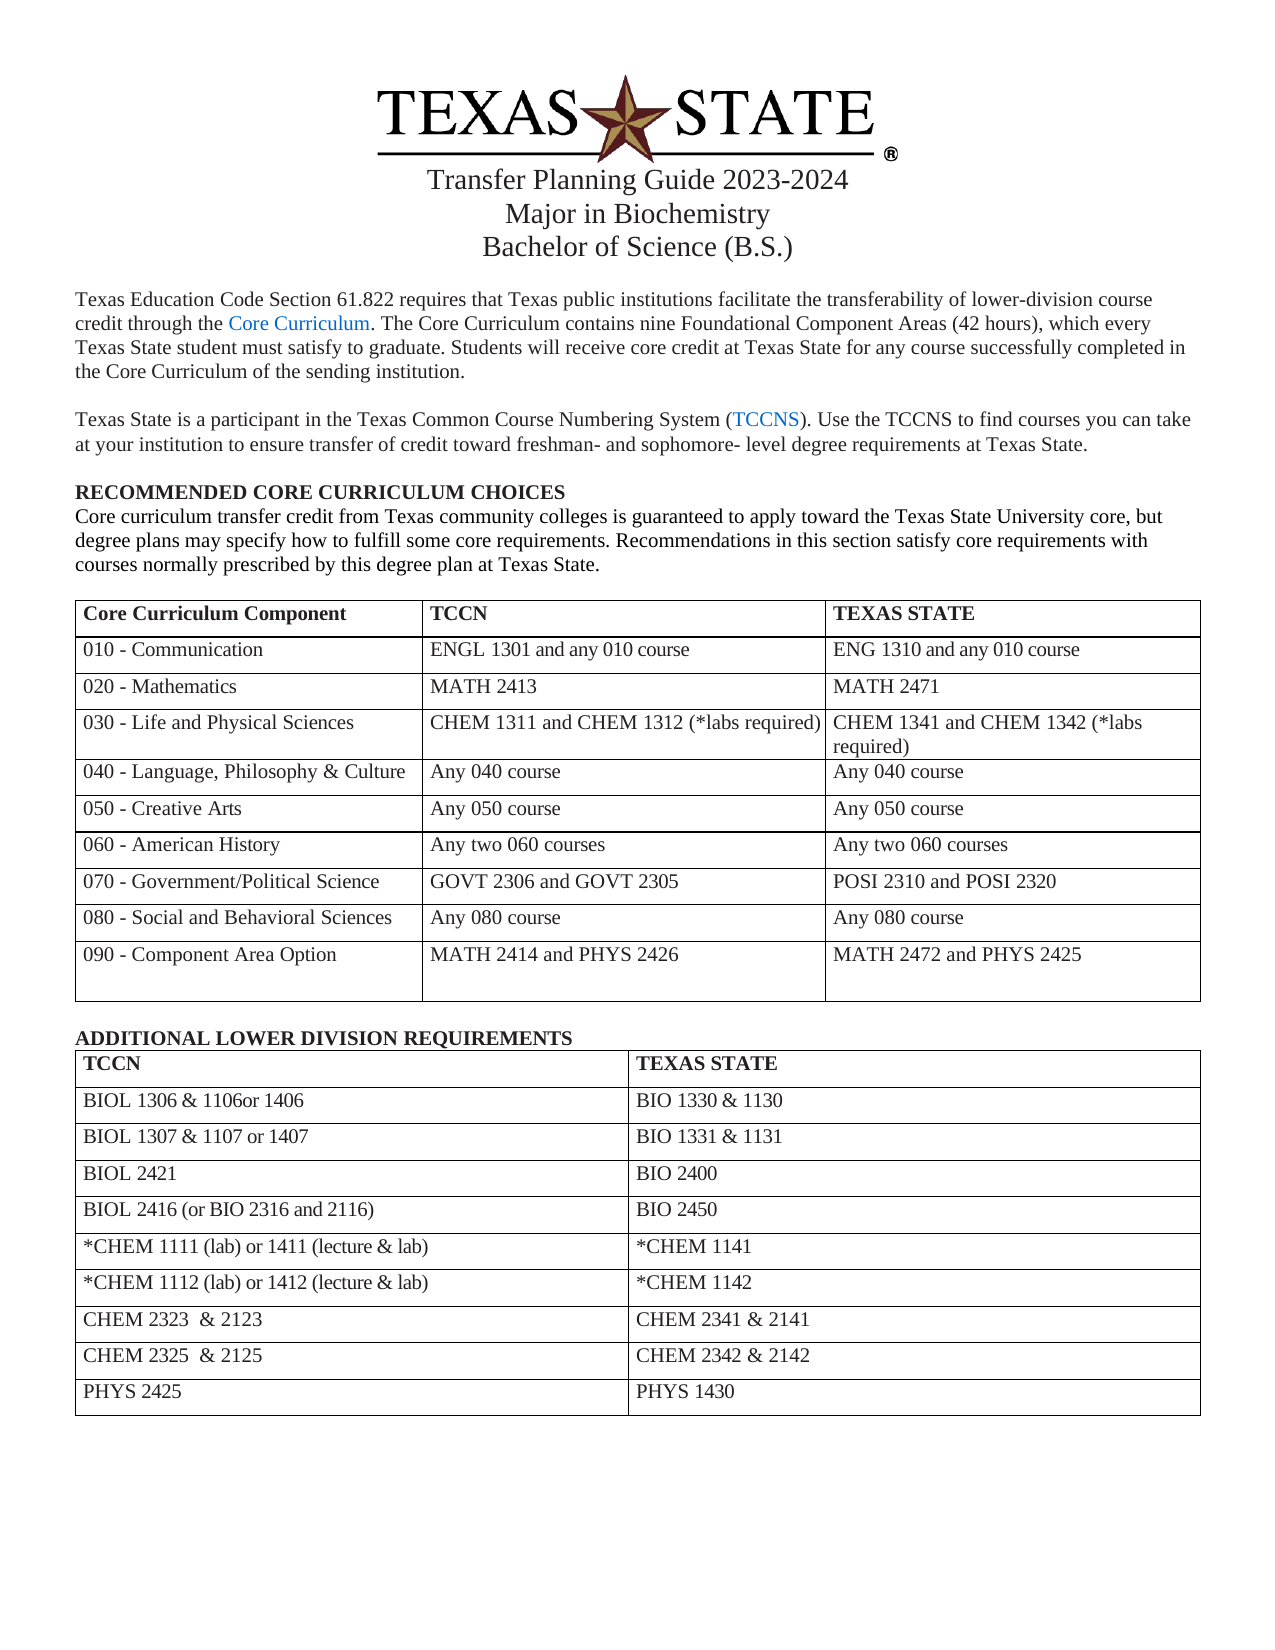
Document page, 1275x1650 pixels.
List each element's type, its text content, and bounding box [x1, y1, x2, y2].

table_cell BIO 2400 [629, 1161, 1200, 1196]
text Texas State is a participant in the Texas Common Course Numbering System (TCCNS). Use the TCCNS to find courses you can take at your institution to ensure transfer of credit toward freshman- and sophomore- level degree requirements at Texas State. [75, 407, 1200, 456]
table_cell Any 050 course [826, 796, 1200, 831]
table_cell 010 - Communication [76, 638, 422, 673]
table_cell PHYS 2425 [76, 1380, 628, 1415]
text Core curriculum transfer credit from Texas community colleges is guaranteed to apply toward the Texas State University core, but degree plans may specify how to fulfill some core requirements. Recommendations in this section satisfy core requirements with courses normally prescribed by this degree plan at Texas State. [75, 504, 1200, 576]
table_header TCCN [423, 601, 825, 636]
table_cell POSI 2310 and POSI 2320 [826, 869, 1200, 904]
table_cell *CHEM 1142 [629, 1270, 1200, 1306]
table_cell MATH 2414 and PHYS 2426 [423, 942, 825, 1001]
table_header TEXAS STATE [629, 1051, 1200, 1087]
table_cell CHEM 2325 & 2125 [76, 1343, 628, 1378]
table_cell Any 050 course [423, 796, 825, 831]
table_header TCCN [76, 1051, 628, 1087]
text ADDITIONAL LOWER DIVISION REQUIREMENTS [75, 1026, 1200, 1050]
table_cell 070 - Government/Political Science [76, 869, 422, 904]
table_cell BIOL 2421 [76, 1161, 628, 1196]
table_header Core Curriculum Component [76, 601, 422, 636]
table_cell CHEM 1311 and CHEM 1312 (*labs required) [423, 710, 825, 758]
table_header TEXAS STATE [826, 601, 1200, 636]
table_cell PHYS 1430 [629, 1380, 1200, 1415]
table_cell Any 080 course [423, 905, 825, 941]
table_cell BIOL 2416 (or BIO 2316 and 2116) [76, 1197, 628, 1233]
table_cell 040 - Language, Philosophy & Culture [76, 760, 422, 795]
title Major in Biochemistry [75, 196, 1200, 229]
table_cell BIOL 1306 & 1106or 1406 [76, 1088, 628, 1123]
title Bachelor of Science (B.S.) [75, 229, 1200, 263]
table_cell MATH 2413 [423, 674, 825, 709]
table_cell BIO 1331 & 1131 [629, 1124, 1200, 1160]
table_cell Any two 060 courses [826, 833, 1200, 868]
table_cell 090 - Component Area Option [76, 942, 422, 1001]
text Texas Education Code Section 61.822 requires that Texas public institutions facilitate the transferability of lower-division course credit through the Core Curriculum. The Core Curriculum contains nine Foundational Component Areas (42 hours), which every Texas State student must satisfy to graduate. Students will receive core credit at Texas State for any course successfully completed in the Core Curriculum of the sending institution. [75, 287, 1200, 383]
table_cell CHEM 2342 & 2142 [629, 1343, 1200, 1378]
table_cell ENG 1310 and any 010 course [826, 638, 1200, 673]
table_cell Any 080 course [826, 905, 1200, 941]
table_cell 080 - Social and Behavioral Sciences [76, 905, 422, 941]
picture [377, 75, 898, 163]
table_cell *CHEM 1141 [629, 1234, 1200, 1269]
table_cell Any 040 course [826, 760, 1200, 795]
table_cell *CHEM 1112 (lab) or 1412 (lecture & lab) [76, 1270, 628, 1306]
table_cell CHEM 2323 & 2123 [76, 1307, 628, 1342]
table_cell 060 - American History [76, 833, 422, 868]
text RECOMMENDED CORE CURRICULUM CHOICES [75, 479, 1200, 504]
table_cell 030 - Life and Physical Sciences [76, 710, 422, 758]
table_cell CHEM 2341 & 2141 [629, 1307, 1200, 1342]
title Transfer Planning Guide 2023-2024 [75, 162, 1200, 196]
table_cell BIOL 1307 & 1107 or 1407 [76, 1124, 628, 1160]
table_cell BIO 1330 & 1130 [629, 1088, 1200, 1123]
table_cell MATH 2472 and PHYS 2425 [826, 942, 1200, 1001]
table_cell ENGL 1301 and any 010 course [423, 638, 825, 673]
table_cell *CHEM 1111 (lab) or 1411 (lecture & lab) [76, 1234, 628, 1269]
table_cell GOVT 2306 and GOVT 2305 [423, 869, 825, 904]
table_cell BIO 2450 [629, 1197, 1200, 1233]
table_cell Any two 060 courses [423, 833, 825, 868]
table_cell Any 040 course [423, 760, 825, 795]
table_cell 020 - Mathematics [76, 674, 422, 709]
table_cell 050 - Creative Arts [76, 796, 422, 831]
table_cell MATH 2471 [826, 674, 1200, 709]
table_cell CHEM 1341 and CHEM 1342 (*labs required) [826, 710, 1200, 758]
